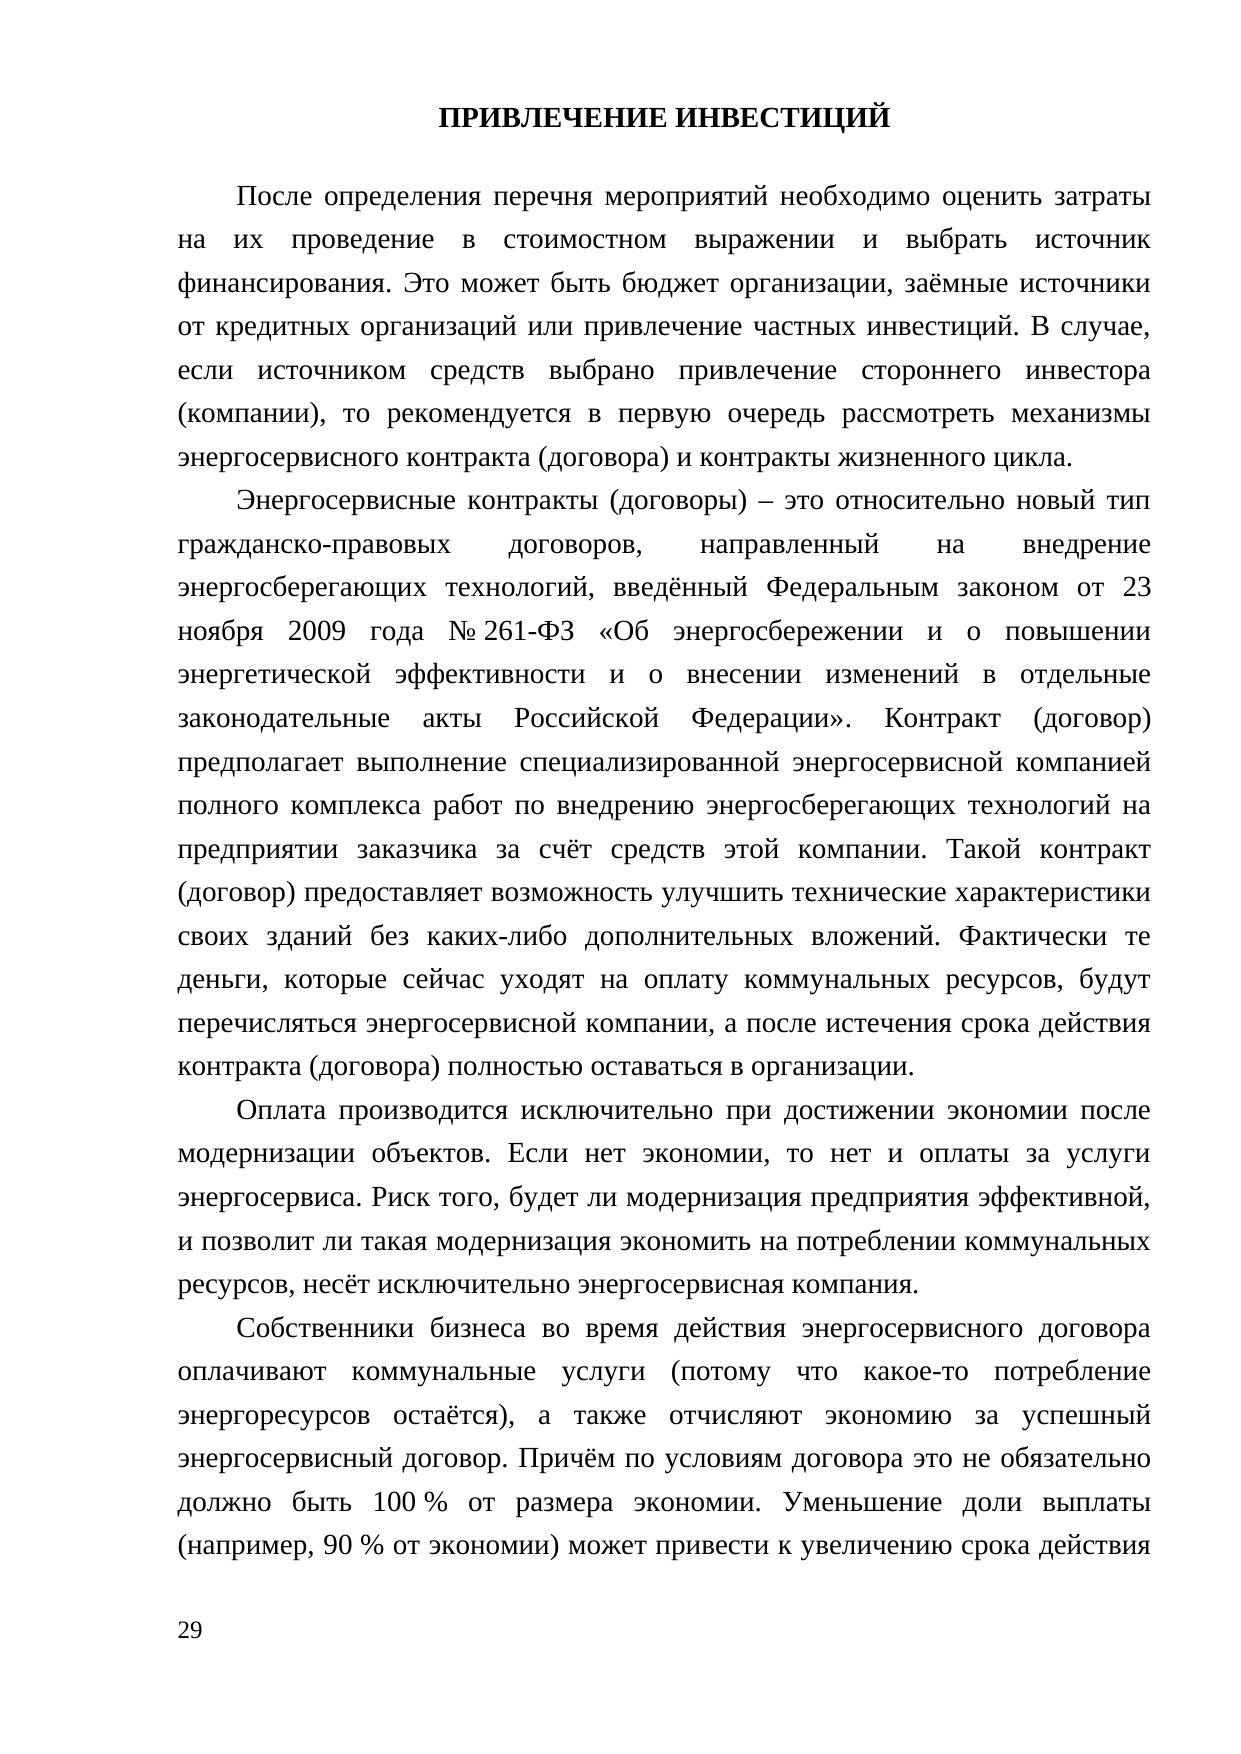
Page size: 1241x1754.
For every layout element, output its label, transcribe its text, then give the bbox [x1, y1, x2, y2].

text Энергосервисные контракты (договоры) – это относительно новый тип гражданско-правовых договоров, направленный на внедрение энергосберегающих технологий, введённый Федеральным законом от 23 ноября 2009 года № 261-ФЗ «Об энергосбережении и о повышении энергетической эффективности и о внесении изменений в отдельные законодательные акты Российской Федерации». Контракт (договор) предполагает выполнение специализированной энергосервисной компанией полного комплекса работ по внедрению энергосберегающих технологий на предприятии заказчика за счёт средств этой компании. Такой контракт (договор) предоставляет возможность улучшить технические характеристики своих зданий без каких-либо дополнительных вложений. Фактически те деньги, которые сейчас уходят на оплату коммунальных ресурсов, будут перечисляться энергосервисной компании, а после истечения срока действия контракта (договора) полностью оставаться в организации. [177, 482, 1152, 1082]
subtitle ПРИВЛЕЧЕНИЕ ИНВЕСТИЦИЙ [177, 101, 1152, 134]
text После определения перечня мероприятий необходимо оценить затраты на их проведение в стоимостном выражении и выбрать источник финансирования. Это может быть бюджет организации, заёмные источники от кредитных организаций или привлечение частных инвестиций. В случае, если источником средств выбрано привлечение стороннего инвестора (компании), то рекомендуется в первую очередь рассмотреть механизмы энергосервисного контракта (договора) и контракты жизненного цикла. [177, 178, 1152, 472]
text Оплата производится исключительно при достижении экономии после модернизации объектов. Если нет экономии, то нет и оплаты за услуги энергосервиса. Риск того, будет ли модернизация предприятия эффективной, и позволит ли такая модернизация экономить на потреблении коммунальных ресурсов, несёт исключительно энергосервисная компания. [177, 1092, 1152, 1300]
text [177, 1310, 1152, 1561]
